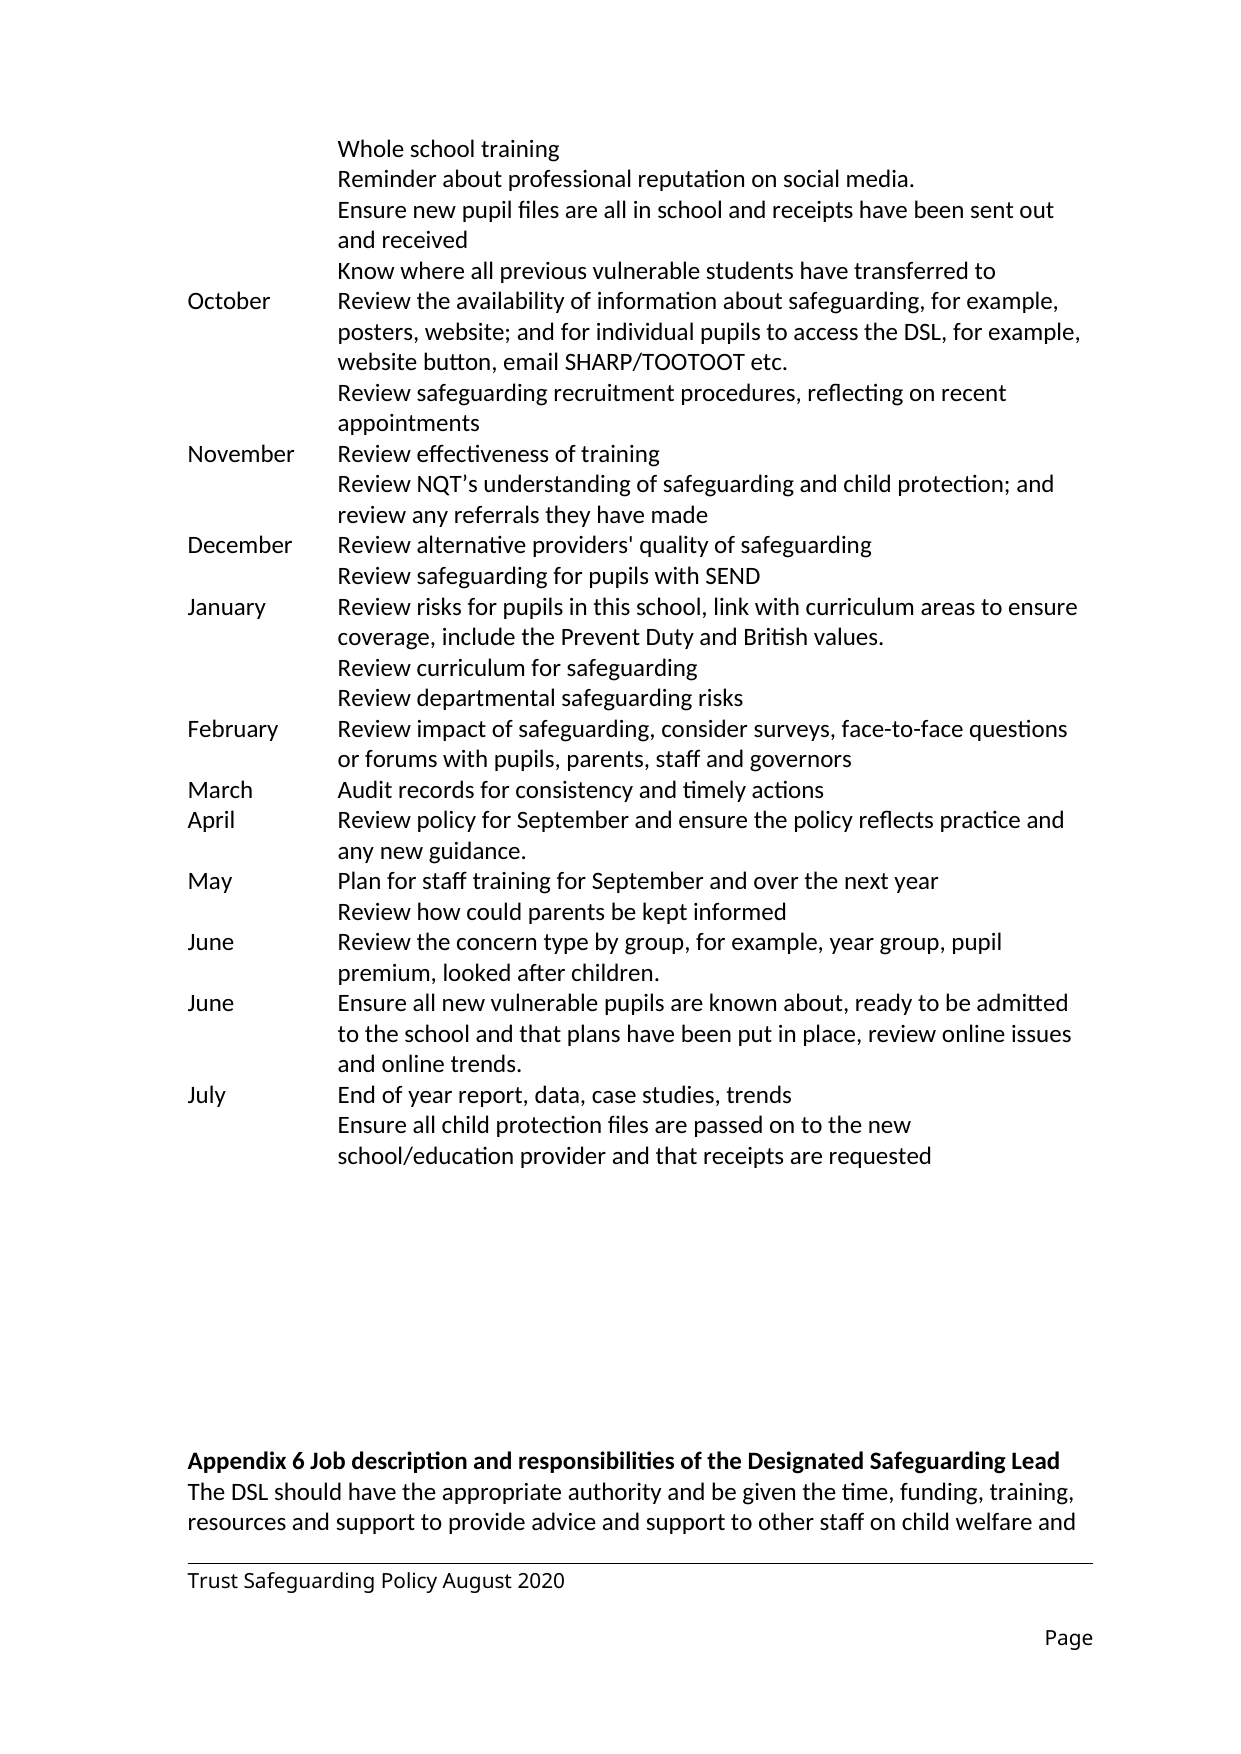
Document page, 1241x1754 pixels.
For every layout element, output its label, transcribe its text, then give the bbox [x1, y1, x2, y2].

text June Ensure all new vulnerable pupils are known about, ready to be admitted to the school and that plans have been put in place, review online issues and online trends. [187, 987, 1093, 1079]
text January Review risks for pupils in this school, link with curriculum areas to ensure coverage, include the Prevent Duty and British values. [187, 591, 1093, 652]
text April Review policy for September and ensure the policy reflects practice and any new guidance. [187, 804, 1093, 865]
text Review curriculum for safeguarding [187, 652, 1093, 682]
text November Review effectiveness of training [187, 438, 1093, 469]
text May Plan for staff training for September and over the next year [187, 865, 1093, 896]
text October Review the availability of information about safeguarding, for example, posters, website; and for individual pupils to access the DSL, for example, website button, email SHARP/TOOTOOT etc. [187, 286, 1093, 377]
text Know where all previous vulnerable students have transferred to [187, 255, 1093, 286]
text Review NQT’s understanding of safeguarding and child protection; and review any referrals they have made [187, 469, 1093, 530]
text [187, 1476, 1093, 1537]
text Review how could parents be kept informed [187, 896, 1093, 926]
text July End of year report, data, case studies, trends [187, 1079, 1093, 1109]
subtitle Appendix 6 Job description and responsibilities of the Designated Safeguarding Lead [187, 1445, 1093, 1476]
text December Review alternative providers' quality of safeguarding [187, 530, 1093, 560]
text Whole school training [187, 133, 1093, 163]
text Review departmental safeguarding risks [187, 682, 1093, 713]
text February Review impact of safeguarding, consider surveys, face-to-face questions or forums with pupils, parents, staff and governors [187, 713, 1093, 774]
text June Review the concern type by group, for example, year group, pupil premium, looked after children. [187, 926, 1093, 987]
text Review safeguarding for pupils with SEND [187, 560, 1093, 591]
text Ensure new pupil files are all in school and receipts have been sent out and received [187, 194, 1093, 255]
text Ensure all child protection files are passed on to the new school/education provider and that receipts are requested [187, 1109, 1093, 1171]
text Review safeguarding recruitment procedures, reflecting on recent appointments [187, 377, 1093, 438]
text Reminder about professional reputation on social media. [187, 163, 1093, 194]
text March Audit records for consistency and timely actions [187, 774, 1093, 804]
